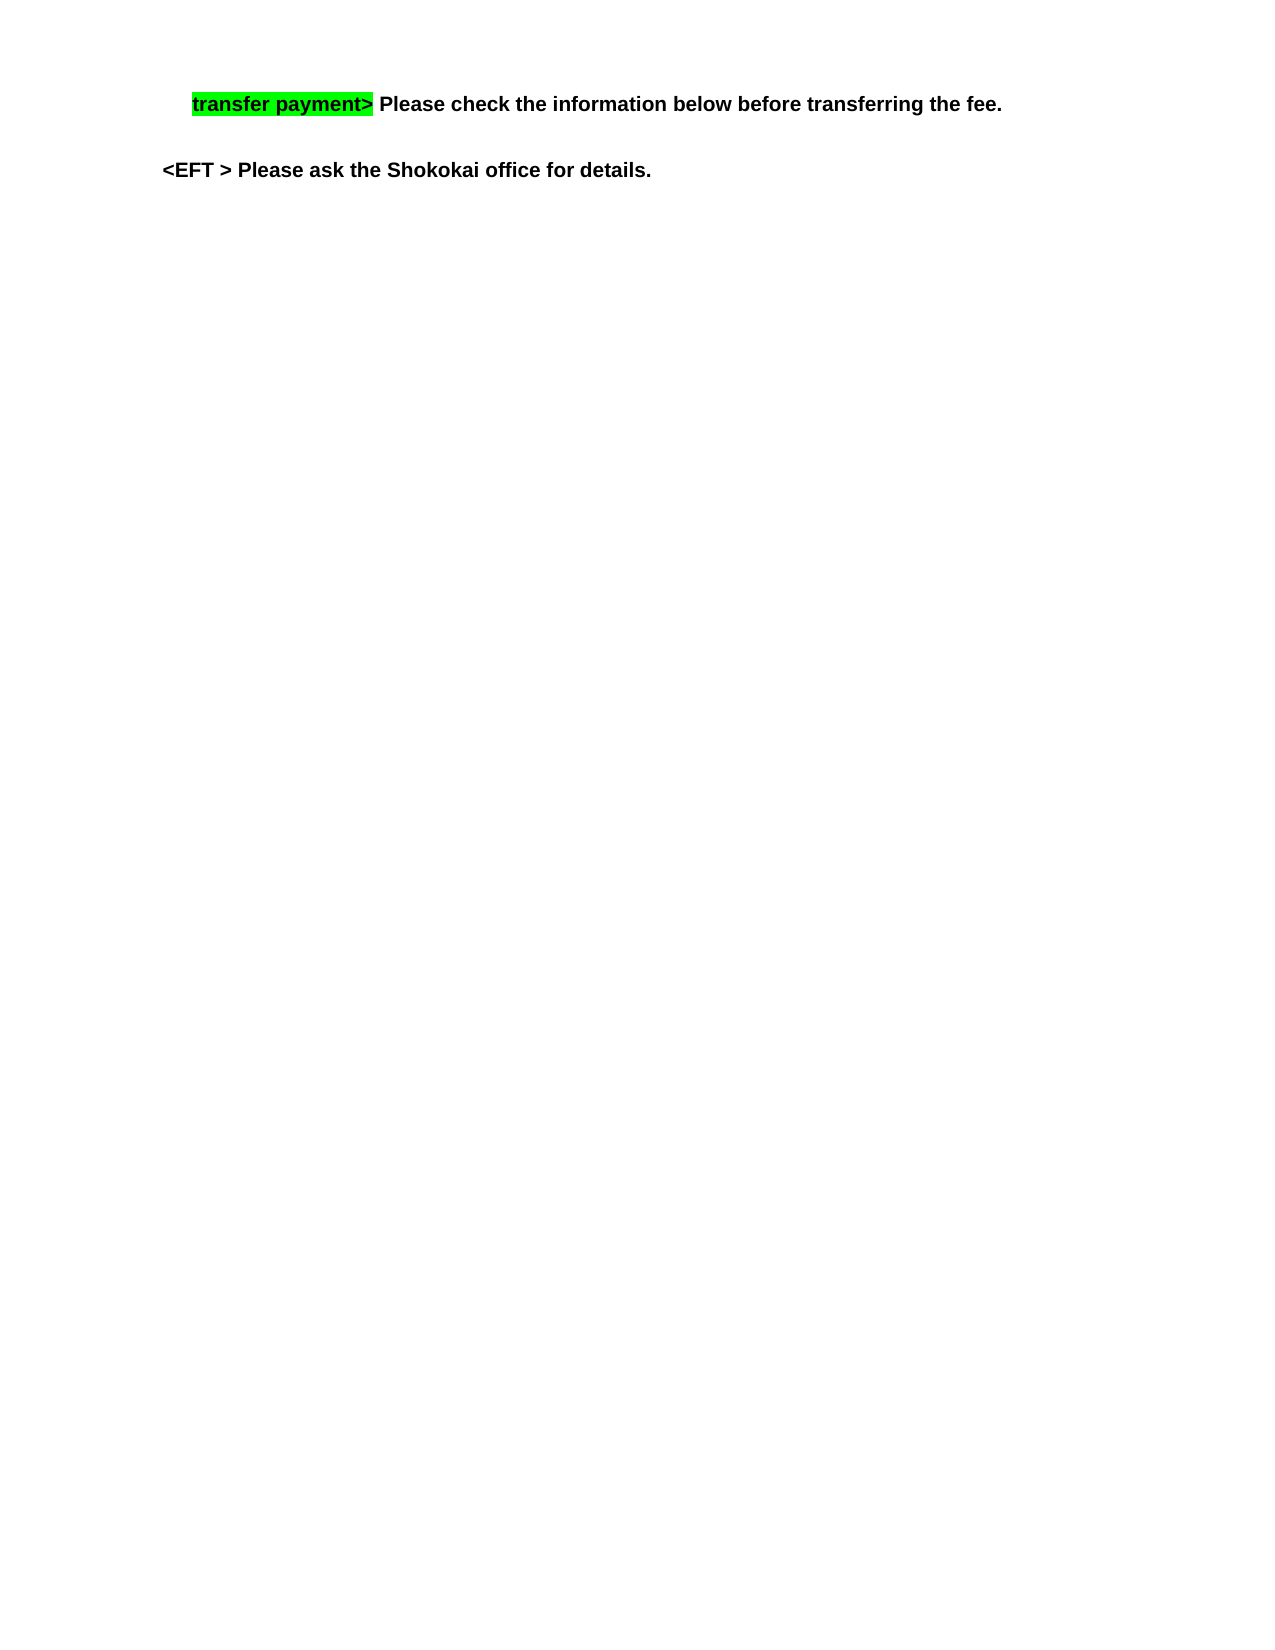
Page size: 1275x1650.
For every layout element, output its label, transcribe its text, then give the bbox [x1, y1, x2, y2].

text < E-transfer payment> Please check the information below before transferring the fee. [162, 87, 1137, 120]
text <EFT > Please ask the Shokokai office for details. [148, 153, 1137, 186]
